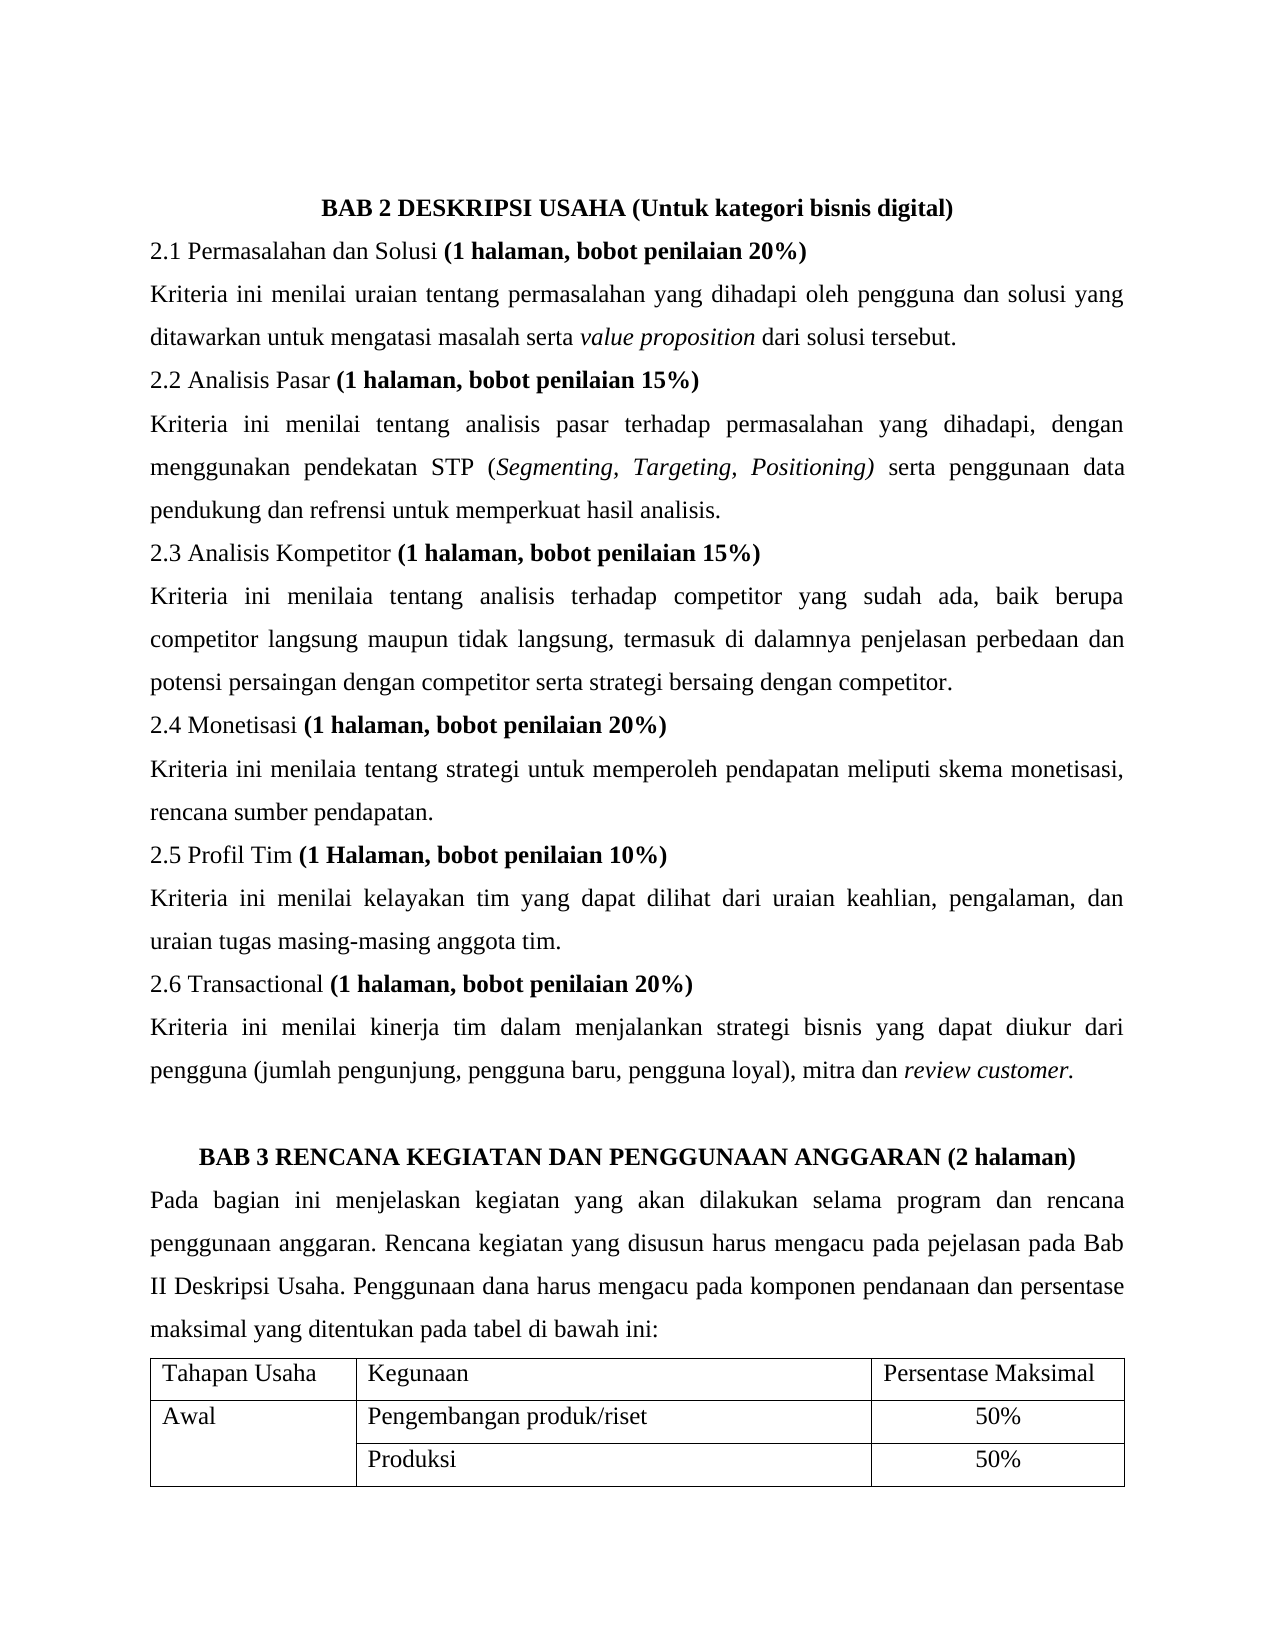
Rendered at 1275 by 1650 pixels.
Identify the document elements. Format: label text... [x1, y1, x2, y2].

table_cell 50% [872, 1401, 1124, 1443]
text 2.1 Permasalahan dan Solusi (1 halaman, bobot penilaian 20%) [150, 236, 1125, 265]
text Kriteria ini menilai uraian tentang permasalahan yang dihadapi oleh pengguna dan solusi yang ditawarkan untuk mengatasi masalah serta value proposition dari solusi tersebut. [150, 279, 1125, 351]
text Kriteria ini menilai tentang analisis pasar terhadap permasalahan yang dihadapi, dengan menggunakan pendekatan STP (Segmenting, Targeting, Positioning) serta penggunaan data pendukung dan refrensi untuk memperkuat hasil analisis. [150, 409, 1125, 524]
text 2.3 Analisis Kompetitor (1 halaman, bobot penilaian 15%) [150, 538, 1125, 567]
table_header Persentase Maksimal [872, 1359, 1124, 1400]
text 2.2 Analisis Pasar (1 halaman, bobot penilaian 15%) [150, 366, 1125, 394]
table_header Tahapan Usaha [151, 1359, 356, 1400]
text BAB 2 DESKRIPSI USAHA (Untuk kategori bisnis digital) [150, 193, 1125, 222]
text Kriteria ini menilaia tentang analisis terhadap competitor yang sudah ada, baik berupa competitor langsung maupun tidak langsung, termasuk di dalamnya penjelasan perbedaan dan potensi persaingan dengan competitor serta strategi bersaing dengan competitor. [150, 581, 1125, 696]
table_cell 50% [872, 1444, 1124, 1486]
text Kriteria ini menilai kinerja tim dalam menjalankan strategi bisnis yang dapat diukur dari pengguna (jumlah pengunjung, pengguna baru, pengguna loyal), mitra dan review customer. [150, 1012, 1125, 1084]
text BAB 3 RENCANA KEGIATAN DAN PENGGUNAAN ANGGARAN (2 halaman) [150, 1142, 1125, 1171]
text 2.6 Transactional (1 halaman, bobot penilaian 20%) [150, 969, 1125, 998]
text 2.4 Monetisasi (1 halaman, bobot penilaian 20%) [150, 711, 1125, 739]
text 2.5 Profil Tim (1 Halaman, bobot penilaian 10%) [150, 840, 1125, 869]
text Pada bagian ini menjelaskan kegiatan yang akan dilakukan selama program dan rencana penggunaan anggaran. Rencana kegiatan yang disusun harus mengacu pada pejelasan pada Bab II Deskripsi Usaha. Penggunaan dana harus mengacu pada komponen pendanaan dan persentase maksimal yang ditentukan pada tabel di bawah ini: [150, 1185, 1125, 1343]
table_header Kegunaan [357, 1359, 871, 1400]
table_cell Pengembangan produk/riset [357, 1401, 871, 1443]
table_cell Produksi [357, 1444, 871, 1486]
text Kriteria ini menilai kelayakan tim yang dapat dilihat dari uraian keahlian, pengalaman, dan uraian tugas masing-masing anggota tim. [150, 883, 1125, 955]
text Kriteria ini menilaia tentang strategi untuk memperoleh pendapatan meliputi skema monetisasi, rencana sumber pendapatan. [150, 754, 1125, 826]
table_cell Awal [151, 1401, 356, 1486]
